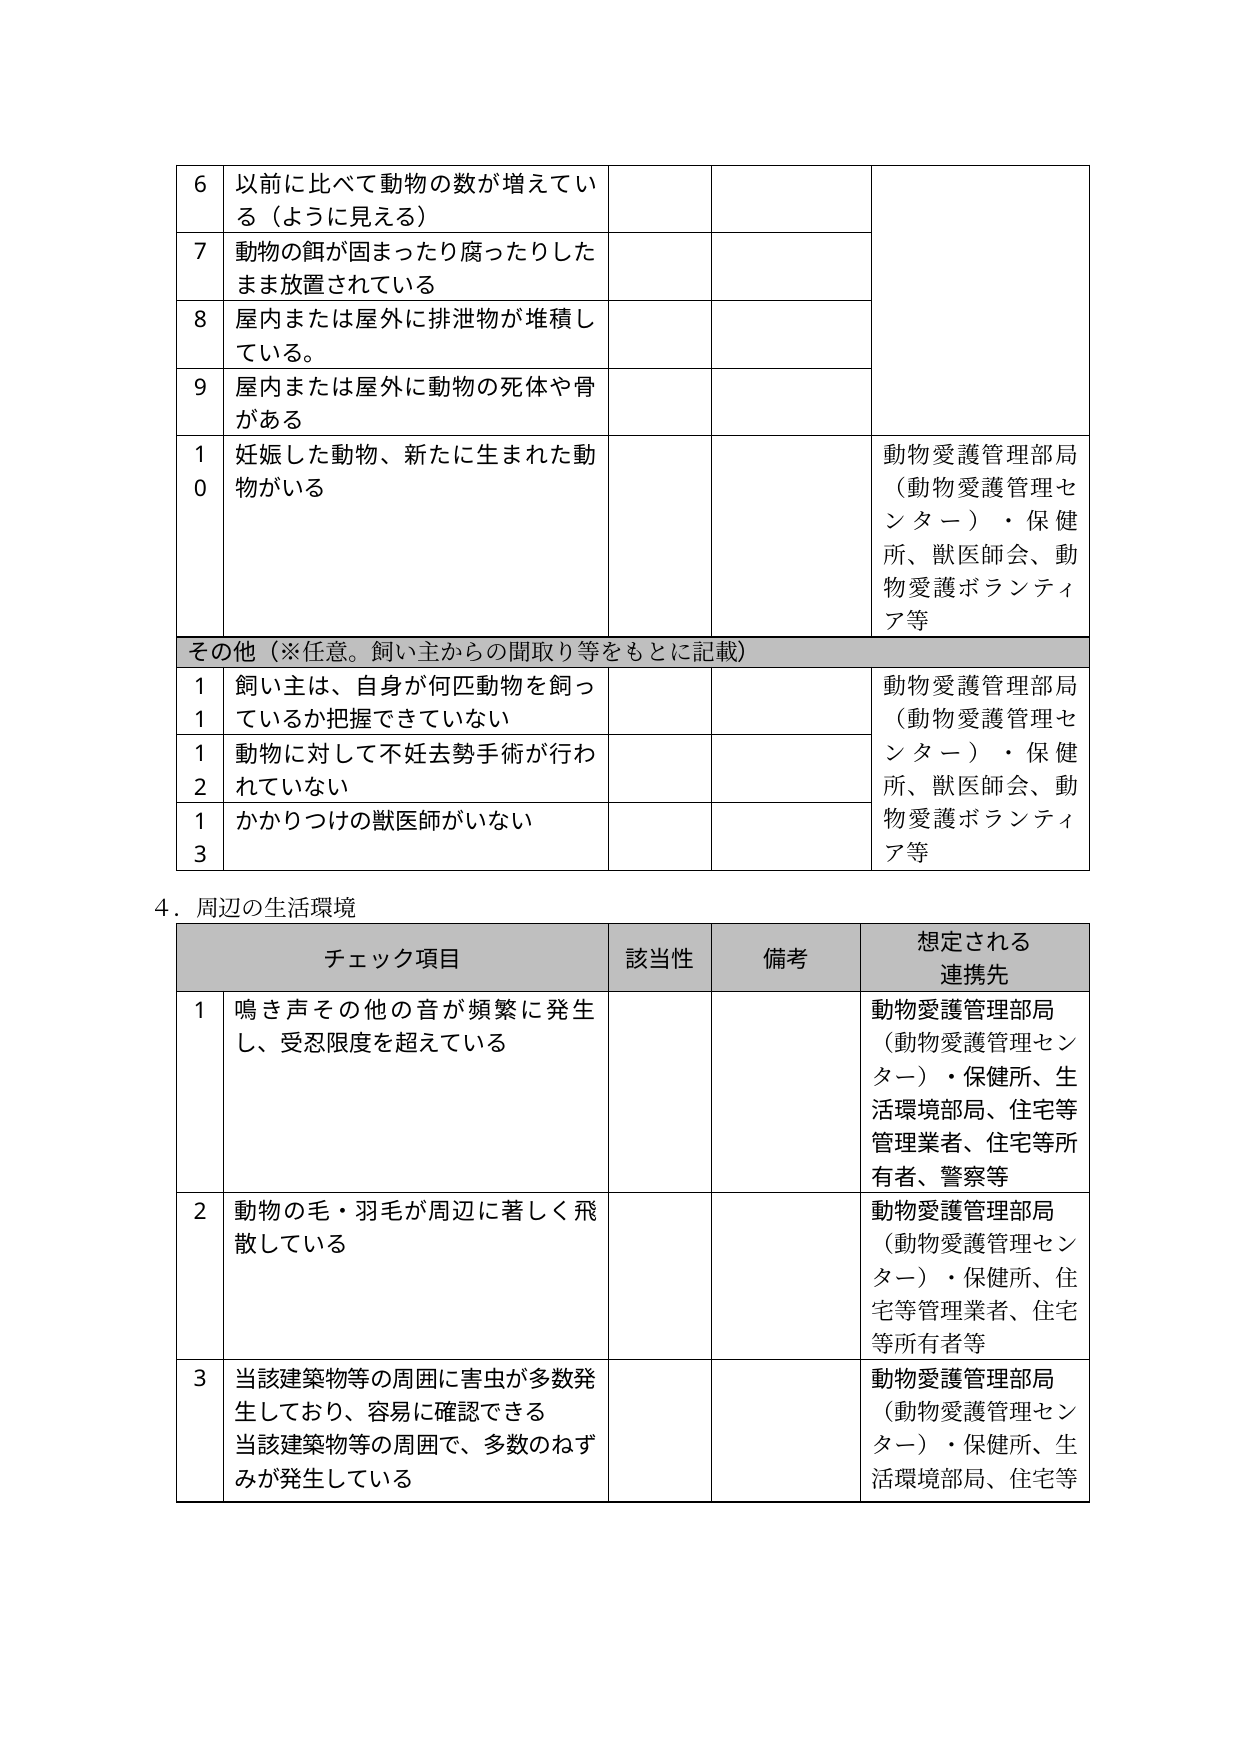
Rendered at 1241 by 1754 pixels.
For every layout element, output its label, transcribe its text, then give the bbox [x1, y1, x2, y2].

table_cell 動物愛護管理部局（動物愛護管理センター）・保健所、獣医師会、動物愛護ボランティア等 [872, 436, 1089, 636]
table_cell [609, 1360, 711, 1501]
table_cell [712, 1360, 860, 1501]
table_cell [712, 436, 871, 636]
table_header 備考 [712, 924, 860, 991]
table_cell [609, 668, 711, 734]
table_cell [712, 992, 860, 1192]
table_cell 屋内または屋外に排泄物が堆積している。 [224, 301, 608, 368]
table_cell [712, 1193, 860, 1359]
table_cell [609, 803, 711, 870]
table_cell [712, 301, 871, 368]
table_cell 動物愛護管理部局（動物愛護管理センター）・保健所、生活環境部局、住宅等管理業者、住宅等所有者、警察等 [861, 992, 1089, 1192]
table_cell 11 [177, 668, 223, 734]
table_cell かかりつけの獣医師がいない [224, 803, 608, 870]
table_cell [609, 301, 711, 368]
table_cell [861, 1360, 1089, 1501]
table_cell [712, 735, 871, 802]
table_cell 妊娠した動物、新たに生まれた動物がいる [224, 436, 608, 636]
table_cell 9 [177, 369, 223, 435]
table_cell 動物に対して不妊去勢手術が行われていない [224, 735, 608, 802]
table_header 想定される 連携先 [861, 924, 1089, 991]
table_cell 12 [177, 735, 223, 802]
table_cell [712, 369, 871, 435]
table_cell [712, 803, 871, 870]
text ４．周辺の生活環境 [150, 889, 1090, 923]
table_cell 動物愛護管理部局（動物愛護管理センター）・保健所、獣医師会、動物愛護ボランティア等 [872, 668, 1089, 870]
table_cell [609, 233, 711, 300]
table_cell 動物の毛・羽毛が周辺に著しく飛散している [224, 1193, 608, 1359]
table_cell 8 [177, 301, 223, 368]
table_cell 6 [177, 166, 223, 232]
table_cell 飼い主は、自身が何匹動物を飼っているか把握できていない [224, 668, 608, 734]
table_cell 鳴き声その他の音が頻繁に発生し、受忍限度を超えている [224, 992, 608, 1192]
table_cell 当該建築物等の周囲に害虫が多数発生しており、容易に確認できる 当該建築物等の周囲で、多数のねずみが発生している [224, 1360, 608, 1501]
table_cell 屋内または屋外に動物の死体や骨がある [224, 369, 608, 435]
table_cell [609, 992, 711, 1192]
table_cell [609, 369, 711, 435]
table_cell [609, 436, 711, 636]
table_cell 動物の餌が固まったり腐ったりしたまま放置されている [224, 233, 608, 300]
table_cell 13 [177, 803, 223, 870]
table_cell 以前に比べて動物の数が増えている（ように見える） [224, 166, 608, 232]
table_cell [712, 166, 871, 232]
table_cell [609, 1193, 711, 1359]
table_cell 2 [177, 1193, 223, 1359]
table_cell 7 [177, 233, 223, 300]
table_cell [712, 233, 871, 300]
table_header チェック項目 [177, 924, 608, 991]
table_cell [712, 668, 871, 734]
table_header 該当性 [609, 924, 711, 991]
table_cell その他（※任意。飼い主からの聞取り等をもとに記載） [177, 638, 1089, 667]
table_cell 1 [177, 992, 223, 1192]
table_cell 動物愛護管理部局（動物愛護管理センター）・保健所、住宅等管理業者、住宅等所有者等 [861, 1193, 1089, 1359]
table_cell 3 [177, 1360, 223, 1501]
table_cell [609, 735, 711, 802]
table_cell [609, 166, 711, 232]
table_cell 10 [177, 436, 223, 636]
